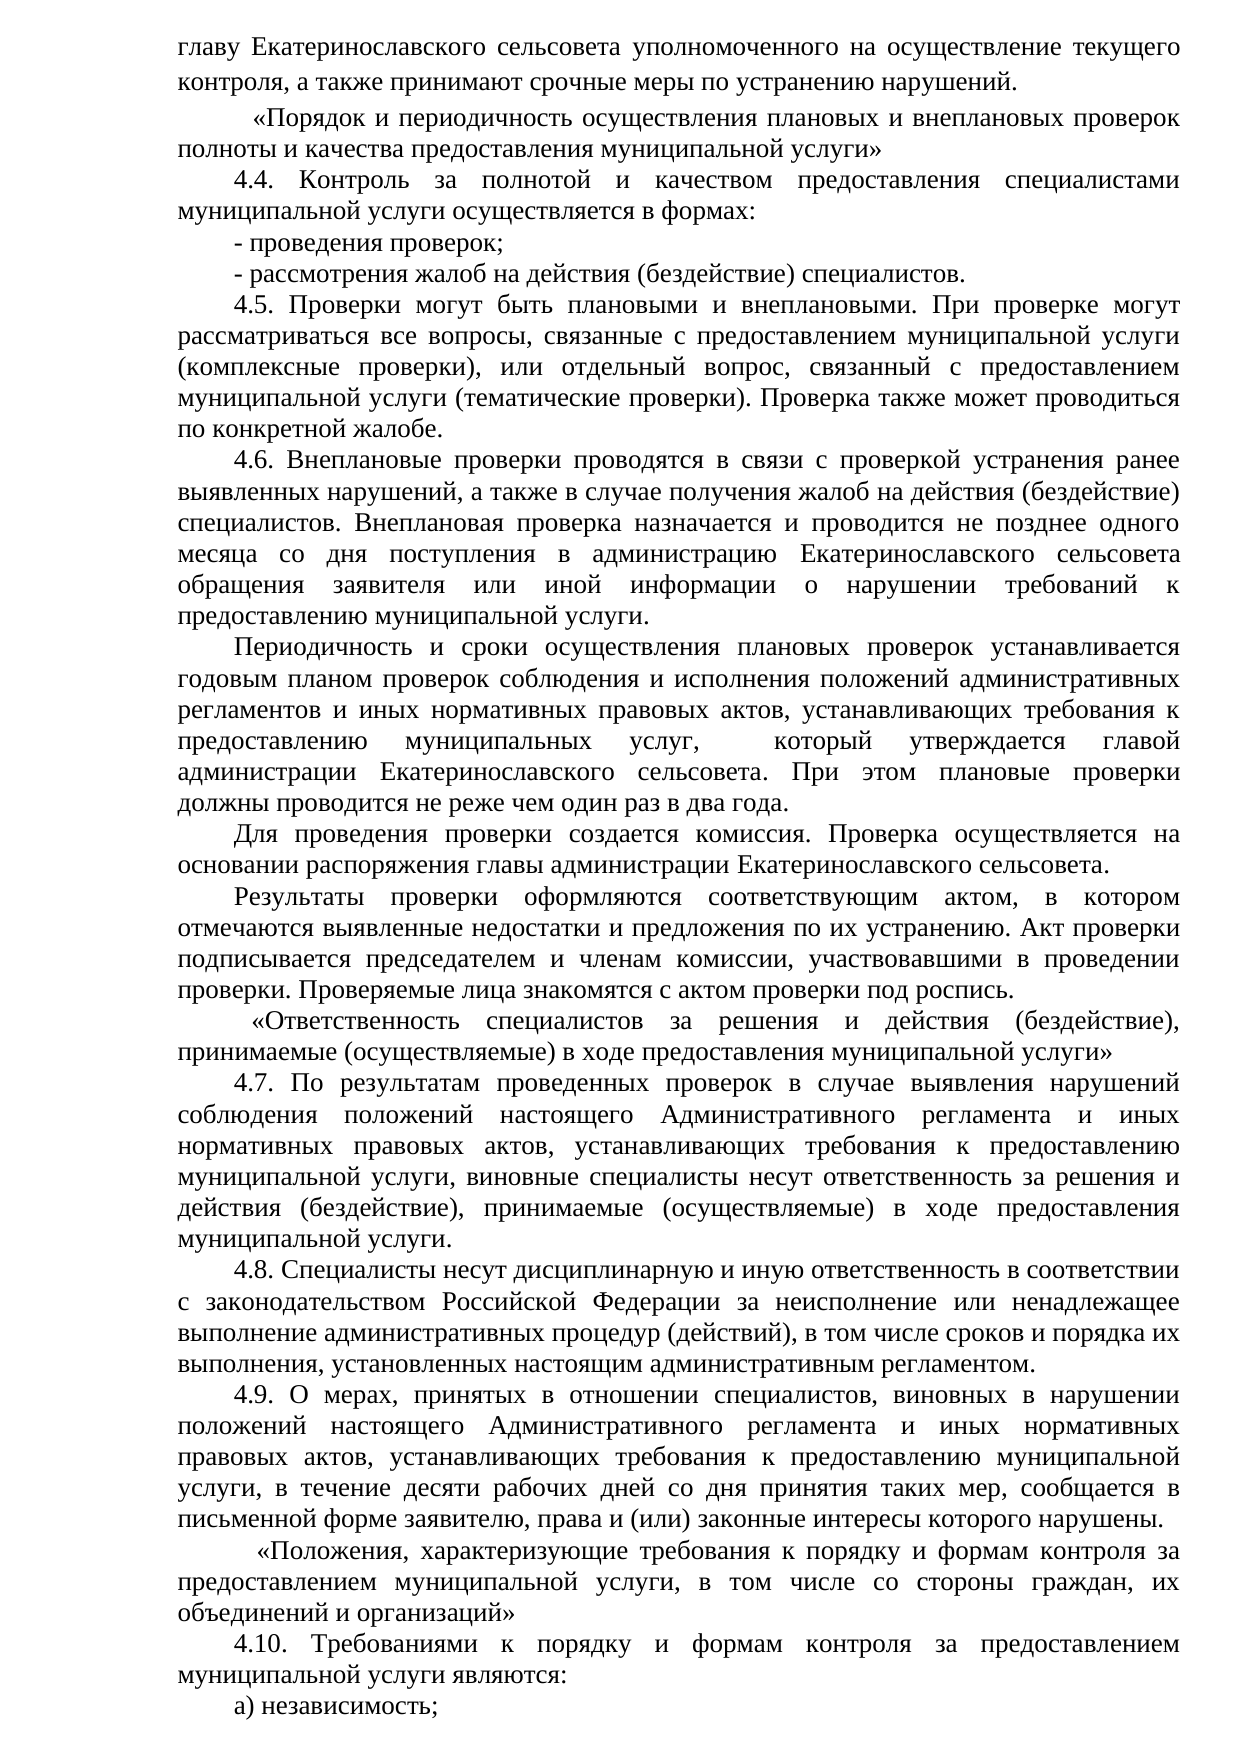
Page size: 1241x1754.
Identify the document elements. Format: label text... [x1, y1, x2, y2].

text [177, 29, 1181, 96]
text - рассмотрения жалоб на действия (бездействие) специалистов. [177, 257, 1181, 288]
text «Положения, характеризующие требования к порядку и формам контроля за предоставлением муниципальной услуги, в том числе со стороны граждан, их объединений и организаций» [177, 1534, 1181, 1627]
text 4.7. По результатам проведенных проверок в случае выявления нарушений соблюдения положений настоящего Административного регламента и иных нормативных правовых актов, устанавливающих требования к предоставлению муниципальной услуги, виновные специалисты несут ответственность за решения и действия (бездействие), принимаемые (осуществляемые) в ходе предоставления муниципальной услуги. [177, 1067, 1181, 1253]
text Периодичность и сроки осуществления плановых проверок устанавливается годовым планом проверок соблюдения и исполнения положений административных регламентов и иных нормативных правовых актов, устанавливающих требования к предоставлению муниципальных услуг, который утверждается главой администрации Екатеринославского сельсовета. При этом плановые проверки должны проводится не реже чем один раз в два года. [177, 631, 1181, 817]
text 4.8. Специалисты несут дисциплинарную и иную ответственность в соответствии с законодательством Российской Федерации за неисполнение или ненадлежащее выполнение административных процедур (действий), в том числе сроков и порядка их выполнения, установленных настоящим административным регламентом. [177, 1253, 1181, 1378]
text Для проведения проверки создается комиссия. Проверка осуществляется на основании распоряжения главы администрации Екатеринославского сельсовета. [177, 817, 1181, 880]
text 4.10. Требованиями к порядку и формам контроля за предоставлением муниципальной услуги являются: [177, 1627, 1181, 1689]
text «Порядок и периодичность осуществления плановых и внеплановых проверок полноты и качества предоставления муниципальной услуги» [177, 101, 1181, 163]
text 4.9. О мерах, принятых в отношении специалистов, виновных в нарушении положений настоящего Административного регламента и иных нормативных правовых актов, устанавливающих требования к предоставлению муниципальной услуги, в течение десяти рабочих дней со дня принятия таких мер, сообщается в письменной форме заявителю, права и (или) законные интересы которого нарушены. [177, 1378, 1181, 1534]
text 4.6. Внеплановые проверки проводятся в связи с проверкой устранения ранее выявленных нарушений, а также в случае получения жалоб на действия (бездействие) специалистов. Внеплановая проверка назначается и проводится не позднее одного месяца со дня поступления в администрацию Екатеринославского сельсовета обращения заявителя или иной информации о нарушении требований к предоставлению муниципальной услуги. [177, 444, 1181, 631]
text 4.5. Проверки могут быть плановыми и внеплановыми. При проверке могут рассматриваться все вопросы, связанные с предоставлением муниципальной услуги (комплексные проверки), или отдельный вопрос, связанный с предоставлением муниципальной услуги (тематические проверки). Проверка также может проводиться по конкретной жалобе. [177, 288, 1181, 444]
text 4.4. Контроль за полнотой и качеством предоставления специалистами муниципальной услуги осуществляется в формах: [177, 163, 1181, 226]
text - проведения проверок; [177, 226, 1181, 257]
text Результаты проверки оформляются соответствующим актом, в котором отмечаются выявленные недостатки и предложения по их устранению. Акт проверки подписывается председателем и членам комиссии, участвовавшими в проведении проверки. Проверяемые лица знакомятся с актом проверки под роспись. [177, 880, 1181, 1004]
text а) независимость; [177, 1689, 1181, 1721]
text «Ответственность специалистов за решения и действия (бездействие), принимаемые (осуществляемые) в ходе предоставления муниципальной услуги» [177, 1004, 1181, 1067]
